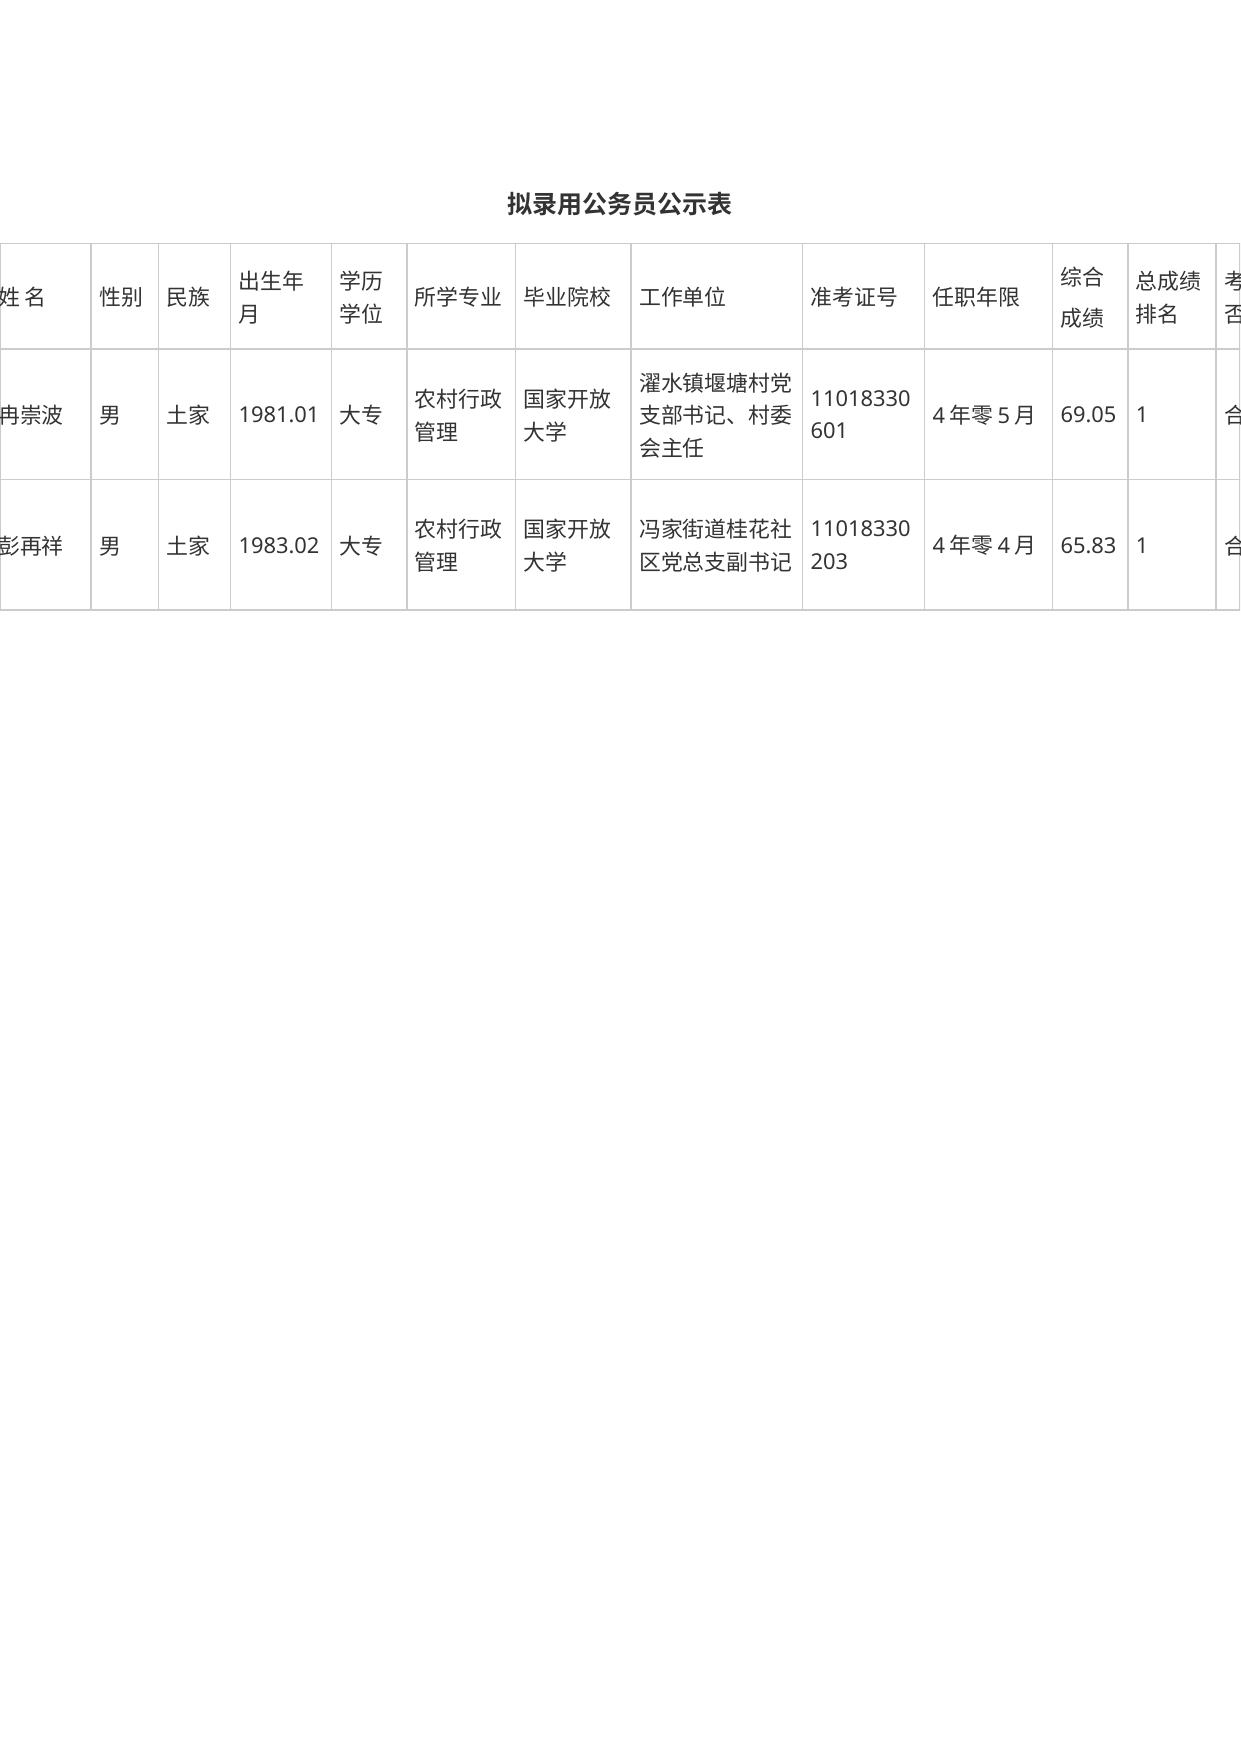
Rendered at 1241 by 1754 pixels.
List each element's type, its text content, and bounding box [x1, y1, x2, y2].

table_cell 大专 [332, 350, 406, 478]
table_cell 冯家街道桂花社区党总支副书记 [632, 480, 802, 609]
table_header 性别 [92, 244, 158, 348]
table_header 毕业院校 [516, 244, 630, 348]
table_cell 合格 [1217, 350, 1239, 478]
table_header 学历学位 [332, 244, 406, 348]
table_header 民族 [159, 244, 230, 348]
table_cell 合格 [1217, 480, 1239, 609]
table_cell 65.83 [1053, 480, 1127, 609]
table_cell 4年零4月 [925, 480, 1052, 609]
table_header 准考证号 [803, 244, 924, 348]
table_header 出生年月 [231, 244, 331, 348]
table_cell 4年零5月 [925, 350, 1052, 478]
table_cell 男 [92, 350, 158, 478]
table_header 总成绩排名 [1129, 244, 1215, 348]
table_cell 11018330601 [803, 350, 924, 478]
table_header 所学专业 [408, 244, 515, 348]
table_header 姓 名 [1, 244, 90, 348]
text 拟录用公务员公示表 [187, 170, 1053, 235]
table_cell 1 [1129, 480, 1215, 609]
table_cell 农村行政管理 [408, 350, 515, 478]
table_header 任职年限 [925, 244, 1052, 348]
table_cell 农村行政管理 [408, 480, 515, 609]
table_cell 国家开放大学 [516, 350, 630, 478]
table_cell 1 [1129, 350, 1215, 478]
table_cell 1981.01 [231, 350, 331, 478]
table_header 工作单位 [632, 244, 802, 348]
table_cell 冉崇波 [1, 350, 90, 478]
table_cell 国家开放大学 [516, 480, 630, 609]
table_cell 彭再祥 [1, 480, 90, 609]
table_cell 濯水镇堰塘村党支部书记、村委会主任 [632, 350, 802, 478]
table_cell 土家 [159, 480, 230, 609]
table_header 综合 成绩 [1053, 244, 1127, 348]
table_cell 69.05 [1053, 350, 1127, 478]
table_header 考察是否合格 [1217, 244, 1239, 348]
table_cell 土家 [159, 350, 230, 478]
table_cell 大专 [332, 480, 406, 609]
table_cell 1983.02 [231, 480, 331, 609]
table_cell 男 [92, 480, 158, 609]
table_cell 11018330203 [803, 480, 924, 609]
